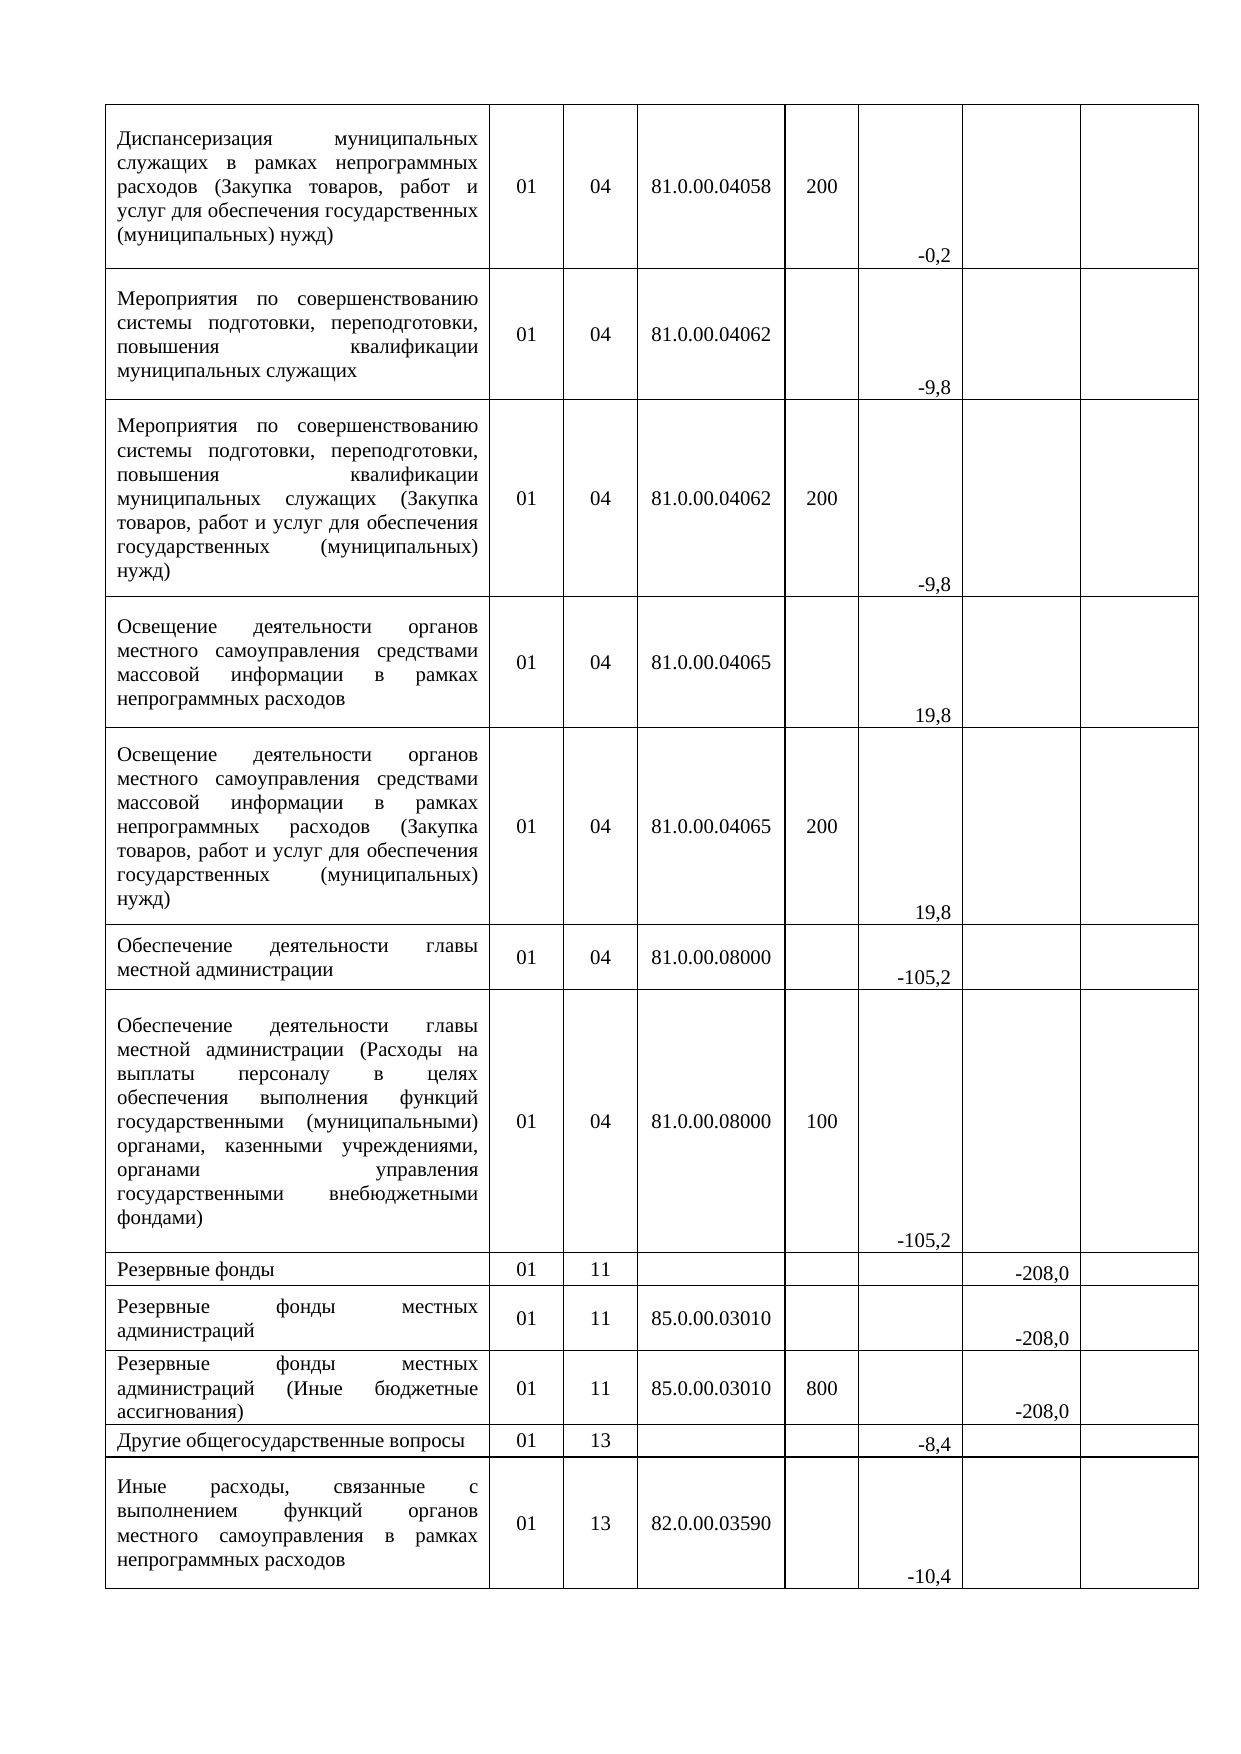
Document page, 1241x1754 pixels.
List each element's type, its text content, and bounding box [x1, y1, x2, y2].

table_cell [786, 1253, 858, 1285]
table_cell 01 [490, 597, 563, 727]
table_cell 11 [564, 1286, 637, 1350]
table_cell 11 [564, 1351, 637, 1423]
table_cell -8,4 [859, 1425, 962, 1456]
table_cell -10,4 [859, 1458, 962, 1588]
table_cell 01 [490, 1351, 563, 1423]
table_cell [1081, 925, 1198, 989]
table_cell [1081, 1458, 1198, 1588]
table_cell 01 [490, 728, 563, 924]
table_cell [1081, 728, 1198, 924]
table_cell 13 [564, 1458, 637, 1588]
table_cell [963, 1425, 1080, 1456]
table_cell [1081, 1351, 1198, 1423]
table_cell [963, 1458, 1080, 1588]
table_cell 04 [564, 597, 637, 727]
table_cell 04 [564, 990, 637, 1252]
table_cell [859, 1286, 962, 1350]
table_cell Освещение деятельности органов местного самоуправления средствами массовой информации в рамках непрограммных расходов [106, 597, 489, 727]
table_cell Резервные фонды местных администраций (Иные бюджетные ассигнования) [106, 1351, 489, 1423]
table_cell -208,0 [963, 1351, 1080, 1423]
table_cell [859, 1253, 962, 1285]
table_cell 85.0.00.03010 [638, 1351, 784, 1423]
table_cell Резервные фонды [106, 1253, 489, 1285]
table_cell -9,8 [859, 269, 962, 399]
table_cell 19,8 [859, 597, 962, 727]
table_cell [786, 269, 858, 399]
table_cell [1081, 1425, 1198, 1456]
table_cell [638, 1425, 784, 1456]
table_cell [786, 1425, 858, 1456]
table_cell 81.0.00.04058 [638, 105, 784, 267]
table_cell [1081, 269, 1198, 399]
table_cell [963, 728, 1080, 924]
table_cell -105,2 [859, 925, 962, 989]
table_cell Мероприятия по совершенствованию системы подготовки, переподготовки, повышения квалификации муниципальных служащих (Закупка товаров, работ и услуг для обеспечения государственных (муниципальных) нужд) [106, 400, 489, 596]
table_cell [1081, 1253, 1198, 1285]
table_cell -9,8 [859, 400, 962, 596]
table_cell 01 [490, 1425, 563, 1456]
table_cell [786, 925, 858, 989]
table_cell 11 [564, 1253, 637, 1285]
table_cell 01 [490, 1458, 563, 1588]
table_cell 81.0.00.08000 [638, 925, 784, 989]
table_cell 81.0.00.08000 [638, 990, 784, 1252]
table_cell [786, 1458, 858, 1588]
table_cell [963, 105, 1080, 267]
table_cell [1081, 990, 1198, 1252]
table_cell 800 [786, 1351, 858, 1423]
table_cell -0,2 [859, 105, 962, 267]
table_cell [786, 597, 858, 727]
table_cell Другие общегосударственные вопросы [106, 1425, 489, 1456]
table_cell -208,0 [963, 1253, 1080, 1285]
table_cell 13 [564, 1425, 637, 1456]
table_cell Иные расходы, связанные с выполнением функций органов местного самоуправления в рамках непрограммных расходов [106, 1458, 489, 1588]
table_cell [963, 925, 1080, 989]
table_cell 81.0.00.04062 [638, 269, 784, 399]
table_cell [963, 269, 1080, 399]
table_cell 81.0.00.04065 [638, 597, 784, 727]
table_cell 04 [564, 728, 637, 924]
table_cell 82.0.00.03590 [638, 1458, 784, 1588]
table_cell 01 [490, 105, 563, 267]
table_cell 04 [564, 269, 637, 399]
table_cell [1081, 597, 1198, 727]
table_cell [963, 990, 1080, 1252]
table_cell 01 [490, 1286, 563, 1350]
table_cell Освещение деятельности органов местного самоуправления средствами массовой информации в рамках непрограммных расходов (Закупка товаров, работ и услуг для обеспечения государственных (муниципальных) нужд) [106, 728, 489, 924]
table_cell 200 [786, 105, 858, 267]
table_cell 04 [564, 105, 637, 267]
table_cell Обеспечение деятельности главы местной администрации (Расходы на выплаты персоналу в целях обеспечения выполнения функций государственными (муниципальными) органами, казенными учреждениями, органами управления государственными внебюджетными фондами) [106, 990, 489, 1252]
table_cell 04 [564, 925, 637, 989]
table_cell -208,0 [963, 1286, 1080, 1350]
table_cell [638, 1253, 784, 1285]
table_cell [963, 400, 1080, 596]
table_cell 01 [490, 990, 563, 1252]
table_cell 01 [490, 269, 563, 399]
table_cell [786, 1286, 858, 1350]
table_cell 85.0.00.03010 [638, 1286, 784, 1350]
table_cell -105,2 [859, 990, 962, 1252]
table_cell Диспансеризация муниципальных служащих в рамках непрограммных расходов (Закупка товаров, работ и услуг для обеспечения государственных (муниципальных) нужд) [106, 105, 489, 267]
table_cell 200 [786, 728, 858, 924]
table_cell [1081, 1286, 1198, 1350]
table_cell 04 [564, 400, 637, 596]
table_cell [859, 1351, 962, 1423]
table_cell 01 [490, 1253, 563, 1285]
table_cell Мероприятия по совершенствованию системы подготовки, переподготовки, повышения квалификации муниципальных служащих [106, 269, 489, 399]
table_cell 19,8 [859, 728, 962, 924]
table_cell [1081, 105, 1198, 267]
table_cell [963, 597, 1080, 727]
table_cell 01 [490, 400, 563, 596]
table_cell Резервные фонды местных администраций [106, 1286, 489, 1350]
table_cell [1081, 400, 1198, 596]
table_cell 200 [786, 400, 858, 596]
table_cell 81.0.00.04065 [638, 728, 784, 924]
table_cell 81.0.00.04062 [638, 400, 784, 596]
table_cell 01 [490, 925, 563, 989]
table_cell 100 [786, 990, 858, 1252]
table_cell Обеспечение деятельности главы местной администрации [106, 925, 489, 989]
